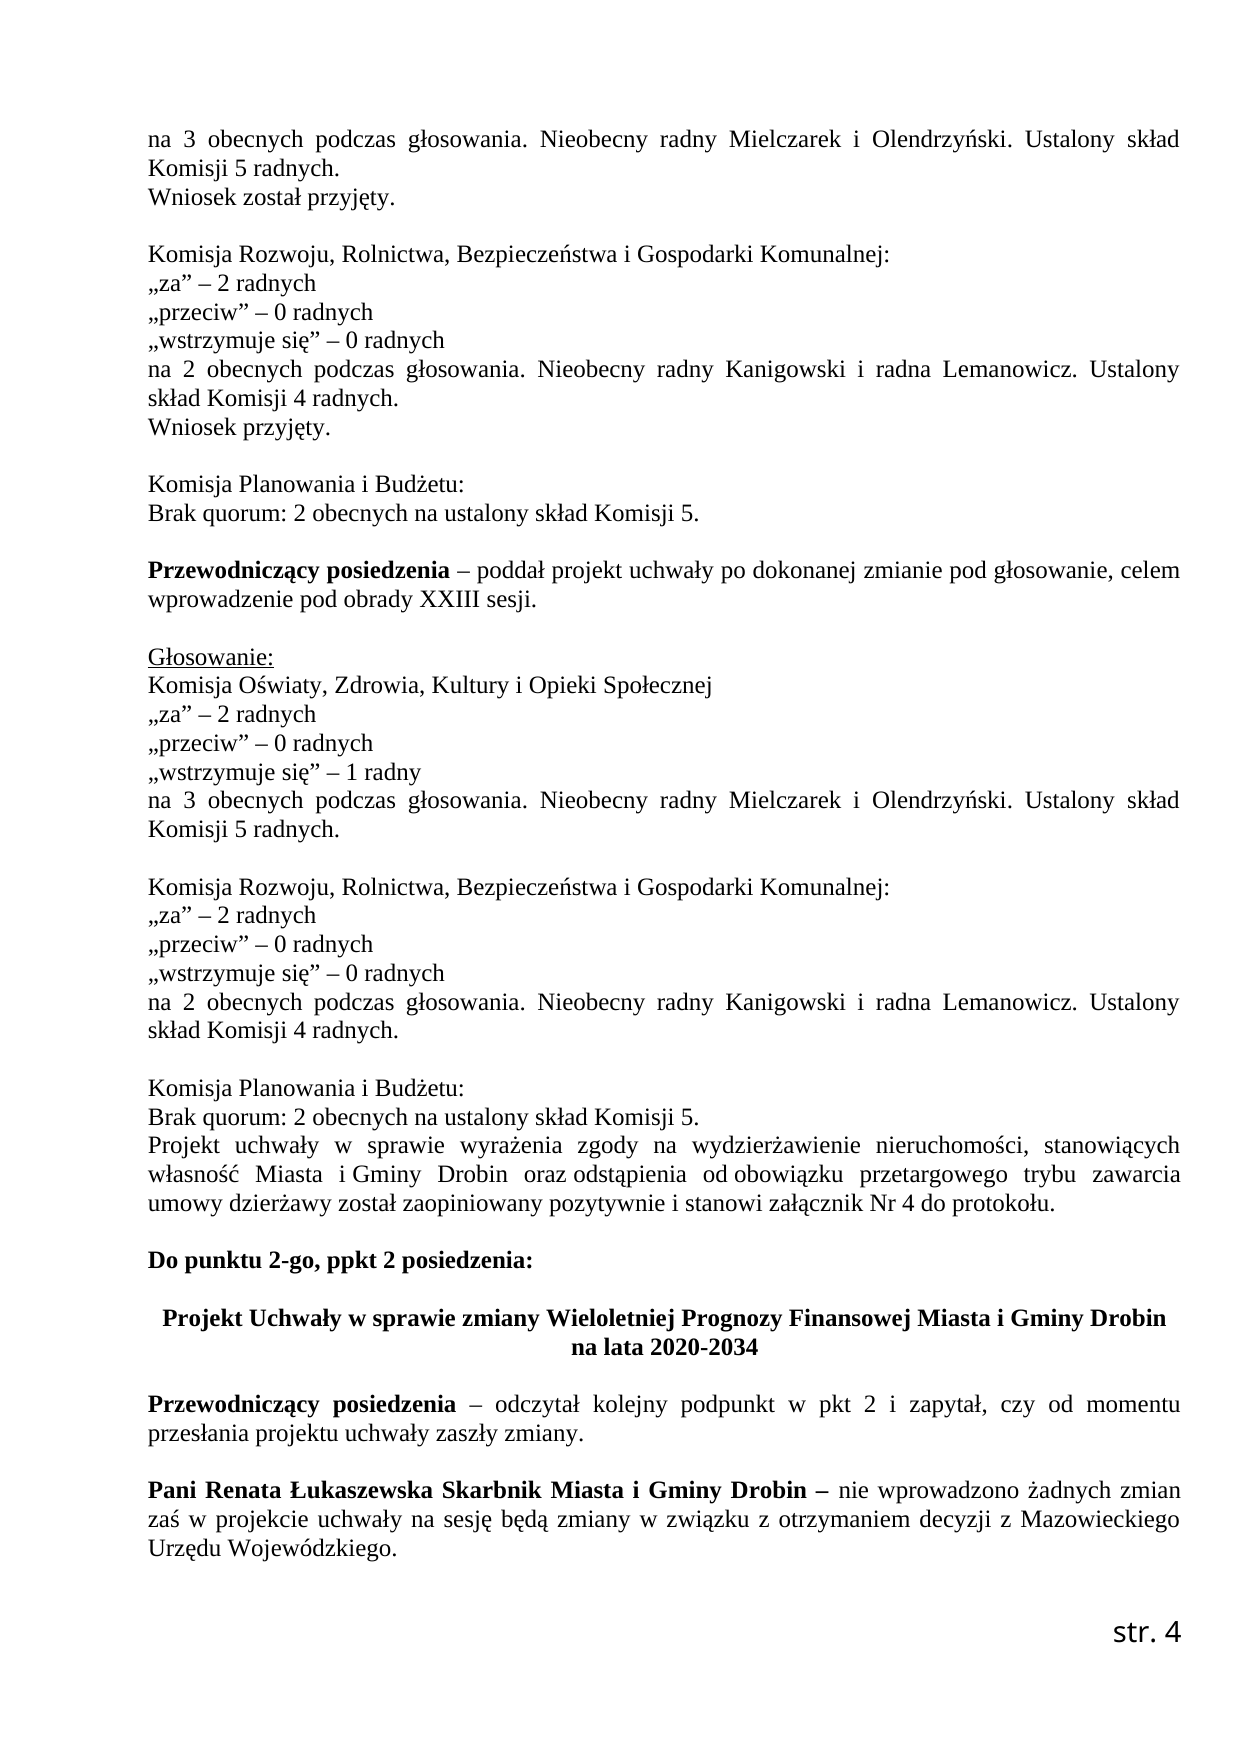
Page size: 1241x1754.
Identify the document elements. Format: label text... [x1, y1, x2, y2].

text Do punktu 2-go, ppkt 2 posiedzenia: [148, 1245, 1181, 1274]
text na 3 obecnych podczas głosowania. Nieobecny radny Mielczarek i Olendrzyński. Ustalony skład Komisji 5 radnych. [148, 124, 1181, 182]
text „wstrzymuje się” – 1 radny [148, 757, 1181, 785]
text „przeciw” – 0 radnych [148, 297, 1181, 325]
text Wniosek przyjęty. [148, 412, 1181, 440]
text Pani Renata Łukaszewska Skarbnik Miasta i Gminy Drobin – nie wprowadzono żadnych zmian zaś w projekcie uchwały na sesję będą zmiany w związku z otrzymaniem decyzji z Mazowieckiego Urzędu Wojewódzkiego. [148, 1475, 1181, 1562]
text Komisja Planowania i Budżetu: [148, 1073, 1181, 1102]
text „wstrzymuje się” – 0 radnych [148, 325, 1181, 354]
text Komisja Rozwoju, Rolnictwa, Bezpieczeństwa i Gospodarki Komunalnej: [148, 239, 1181, 268]
text Brak quorum: 2 obecnych na ustalony skład Komisji 5. [148, 498, 1181, 527]
text na 2 obecnych podczas głosowania. Nieobecny radny Kanigowski i radna Lemanowicz. Ustalony skład Komisji 4 radnych. [148, 987, 1181, 1044]
text Komisja Rozwoju, Rolnictwa, Bezpieczeństwa i Gospodarki Komunalnej: [148, 872, 1181, 900]
text „za” – 2 radnych [148, 900, 1181, 929]
text Przewodniczący posiedzenia – poddał projekt uchwały po dokonanej zmianie pod głosowanie, celem wprowadzenie pod obrady XXIII sesji. [148, 555, 1181, 613]
text Komisja Oświaty, Zdrowia, Kultury i Opieki Społecznej [148, 670, 1181, 699]
text Brak quorum: 2 obecnych na ustalony skład Komisji 5. [148, 1102, 1181, 1130]
text Projekt uchwały w sprawie wyrażenia zgody na wydzierżawienie nieruchomości, stanowiących własność Miasta i Gminy Drobin oraz odstąpienia od obowiązku przetargowego trybu zawarcia umowy dzierżawy został zaopiniowany pozytywnie i stanowi załącznik Nr 4 do protokołu. [148, 1130, 1181, 1217]
text na 2 obecnych podczas głosowania. Nieobecny radny Kanigowski i radna Lemanowicz. Ustalony skład Komisji 4 radnych. [148, 354, 1181, 412]
text Wniosek został przyjęty. [148, 182, 1181, 210]
text na 3 obecnych podczas głosowania. Nieobecny radny Mielczarek i Olendrzyński. Ustalony skład Komisji 5 radnych. [148, 785, 1181, 843]
text Projekt Uchwały w sprawie zmiany Wieloletniej Prognozy Finansowej Miasta i Gminy Drobin na lata 2020-2034 [148, 1303, 1181, 1360]
text „wstrzymuje się” – 0 radnych [148, 958, 1181, 987]
text „za” – 2 radnych [148, 699, 1181, 728]
text „za” – 2 radnych [148, 268, 1181, 297]
text „przeciw” – 0 radnych [148, 929, 1181, 958]
text Komisja Planowania i Budżetu: [148, 469, 1181, 498]
text Głosowanie: [148, 642, 1181, 670]
text „przeciw” – 0 radnych [148, 728, 1181, 757]
text Przewodniczący posiedzenia – odczytał kolejny podpunkt w pkt 2 i zapytał, czy od momentu przesłania projektu uchwały zaszły zmiany. [148, 1389, 1181, 1447]
